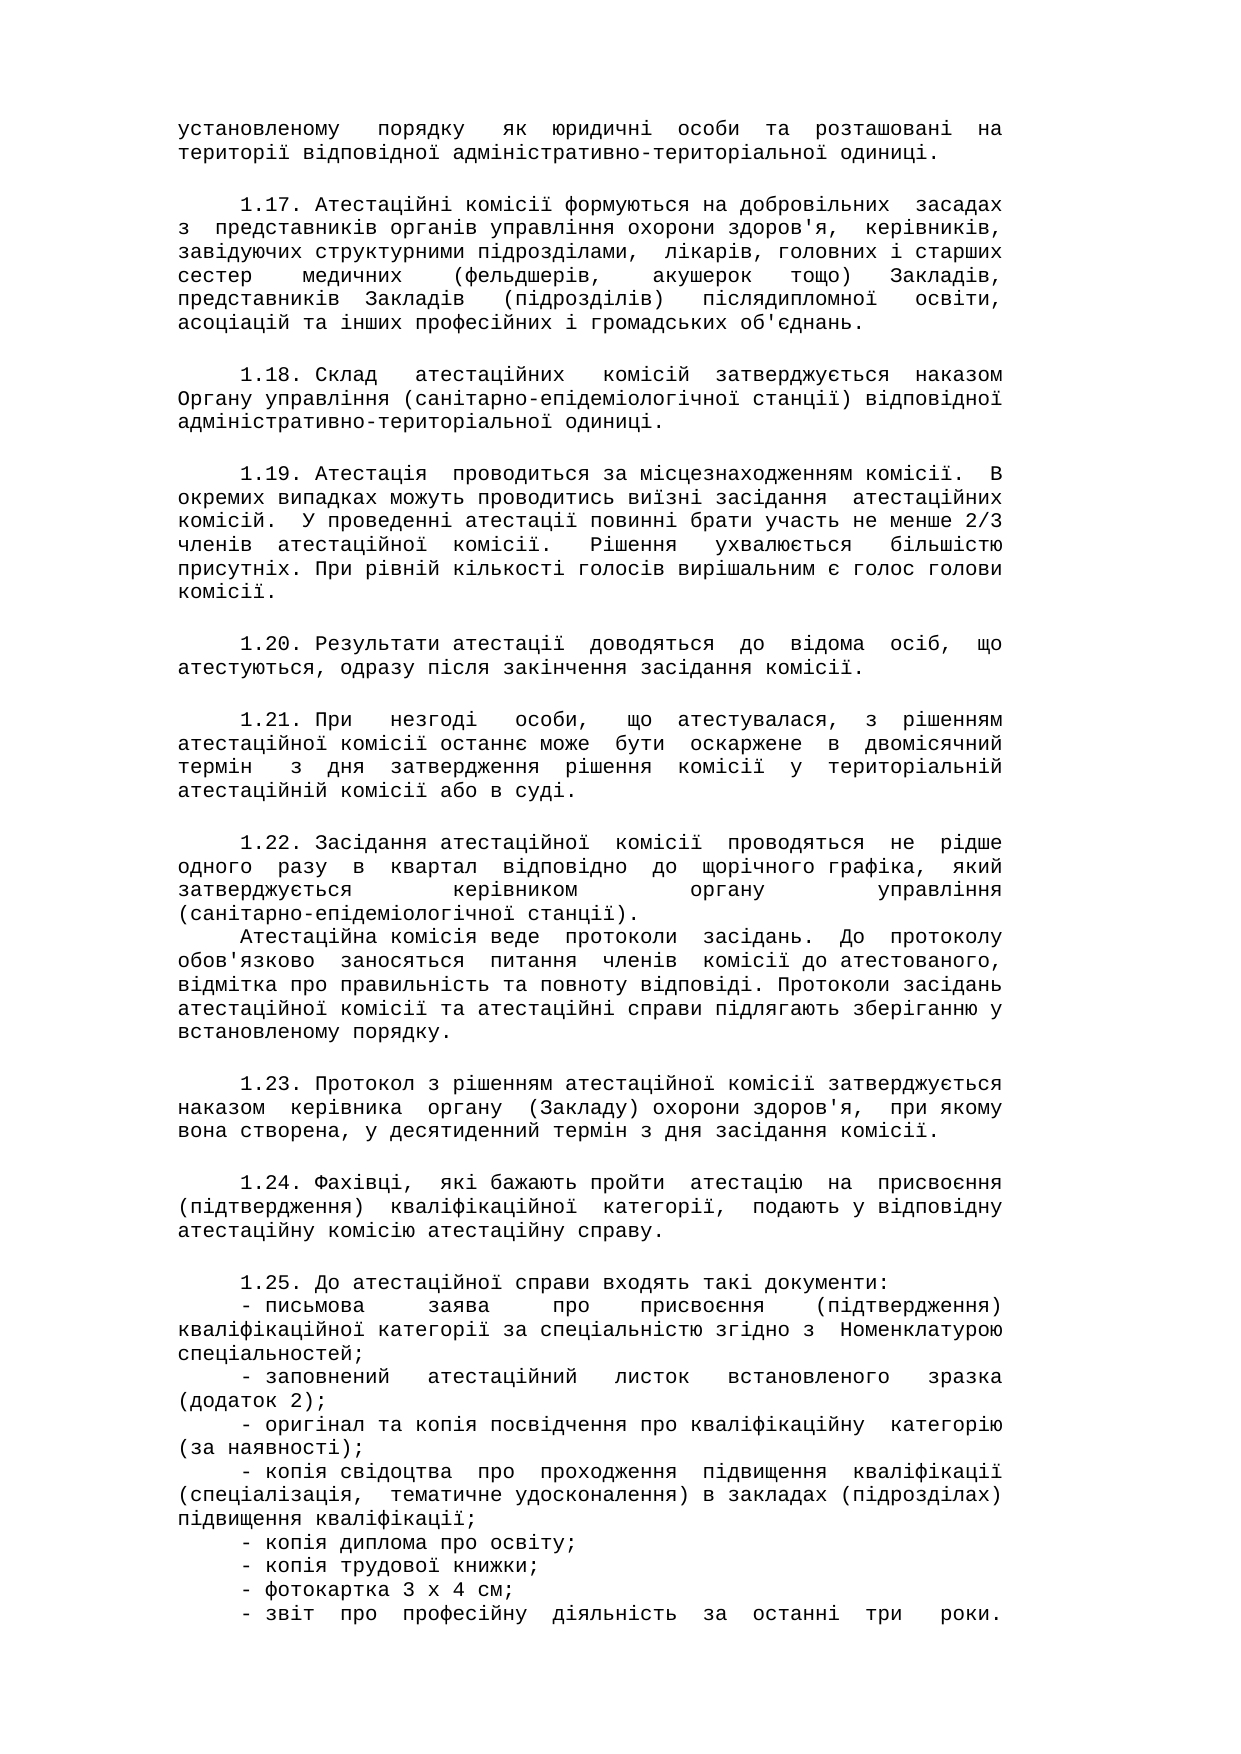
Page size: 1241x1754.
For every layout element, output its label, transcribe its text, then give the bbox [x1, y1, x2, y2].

text 1.22. Засідання атестаційної комісії проводяться не рідше [177, 832, 1152, 856]
text сестер медичних (фельдшерів, акушерок тощо) Закладів, [177, 265, 1152, 288]
text присутніх. При рівній кількості голосів вирішальним є голос голови [177, 558, 1152, 581]
text атестуються, одразу після закінчення засідання комісії. [177, 657, 1152, 681]
text атестаційної комісії останнє може бути оскаржене в двомісячний [177, 733, 1152, 756]
text атестаційної комісії та атестаційні справи підлягають зберіганню у [177, 997, 1152, 1021]
text 1.21. При незгоді особи, що атестувалася, з рішенням [177, 709, 1152, 733]
text - копія трудової книжки; [177, 1555, 1152, 1579]
text атестаційній комісії або в суді. [177, 780, 1152, 804]
text встановленому порядку. [177, 1021, 1152, 1045]
text термін з дня затвердження рішення комісії у територіальній [177, 756, 1152, 780]
text відмітка про правильність та повноту відповіді. Протоколи засідань [177, 974, 1152, 997]
text (за наявності); [177, 1437, 1152, 1461]
text - заповнений атестаційний листок встановленого зразка [177, 1366, 1152, 1390]
text (санітарно-епідеміологічної станції). [177, 903, 1152, 927]
text затверджується керівником органу управління [177, 879, 1152, 903]
text вона створена, у десятиденний термін з дня засідання комісії. [177, 1120, 1152, 1144]
text підвищення кваліфікації; [177, 1508, 1152, 1532]
text комісій. У проведенні атестації повинні брати участь не менше 2/3 [177, 511, 1152, 534]
text представників Закладів (підрозділів) післядипломної освіти, [177, 288, 1152, 312]
text Органу управління (санітарно-епідеміологічної станції) відповідної [177, 388, 1152, 411]
text - оригінал та копія посвідчення про кваліфікаційну категорію [177, 1413, 1152, 1437]
text з представників органів управління охорони здоров'я, керівників, [177, 217, 1152, 241]
text асоціацій та інших професійних і громадських об'єднань. [177, 312, 1152, 336]
text 1.24. Фахівці, які бажають пройти атестацію на присвоєння [177, 1172, 1152, 1196]
text - звіт про професійну діяльність за останні три роки. [177, 1603, 1152, 1626]
text комісії. [177, 581, 1152, 605]
text - письмова заява про присвоєння (підтвердження) [177, 1295, 1152, 1319]
text - фотокартка 3 х 4 см; [177, 1579, 1152, 1603]
text наказом керівника органу (Закладу) охорони здоров'я, при якому [177, 1097, 1152, 1120]
text обов'язково заносяться питання членів комісії до атестованого, [177, 950, 1152, 974]
text адміністративно-територіальної одиниці. [177, 411, 1152, 435]
text 1.18. Склад атестаційних комісій затверджується наказом [177, 364, 1152, 388]
text Атестаційна комісія веде протоколи засідань. До протоколу [177, 927, 1152, 950]
text території відповідної адміністративно-територіальної одиниці. [177, 142, 1152, 165]
text 1.25. До атестаційної справи входять такі документи: [177, 1272, 1152, 1295]
text - копія диплома про освіту; [177, 1532, 1152, 1555]
text 1.20. Результати атестації доводяться до відома осіб, що [177, 633, 1152, 657]
text спеціальностей; [177, 1343, 1152, 1366]
text - копія свідоцтва про проходження підвищення кваліфікації [177, 1461, 1152, 1484]
text 1.23. Протокол з рішенням атестаційної комісії затверджується [177, 1073, 1152, 1097]
text 1.17. Атестаційні комісії формуються на добровільних засадах [177, 194, 1152, 217]
text атестаційну комісію атестаційну справу. [177, 1220, 1152, 1243]
text кваліфікаційної категорії за спеціальністю згідно з Номенклатурою [177, 1319, 1152, 1343]
text одного разу в квартал відповідно до щорічного графіка, який [177, 856, 1152, 879]
text (додаток 2); [177, 1390, 1152, 1413]
text (підтвердження) кваліфікаційної категорії, подають у відповідну [177, 1196, 1152, 1220]
text окремих випадках можуть проводитись виїзні засідання атестаційних [177, 487, 1152, 511]
text членів атестаційної комісії. Рішення ухвалюється більшістю [177, 534, 1152, 558]
text (спеціалізація, тематичне удосконалення) в закладах (підрозділах) [177, 1484, 1152, 1508]
text завідуючих структурними підрозділами, лікарів, головних і старших [177, 241, 1152, 265]
text 1.19. Атестація проводиться за місцезнаходженням комісії. В [177, 463, 1152, 487]
text установленому порядку як юридичні особи та розташовані на [177, 118, 1152, 142]
